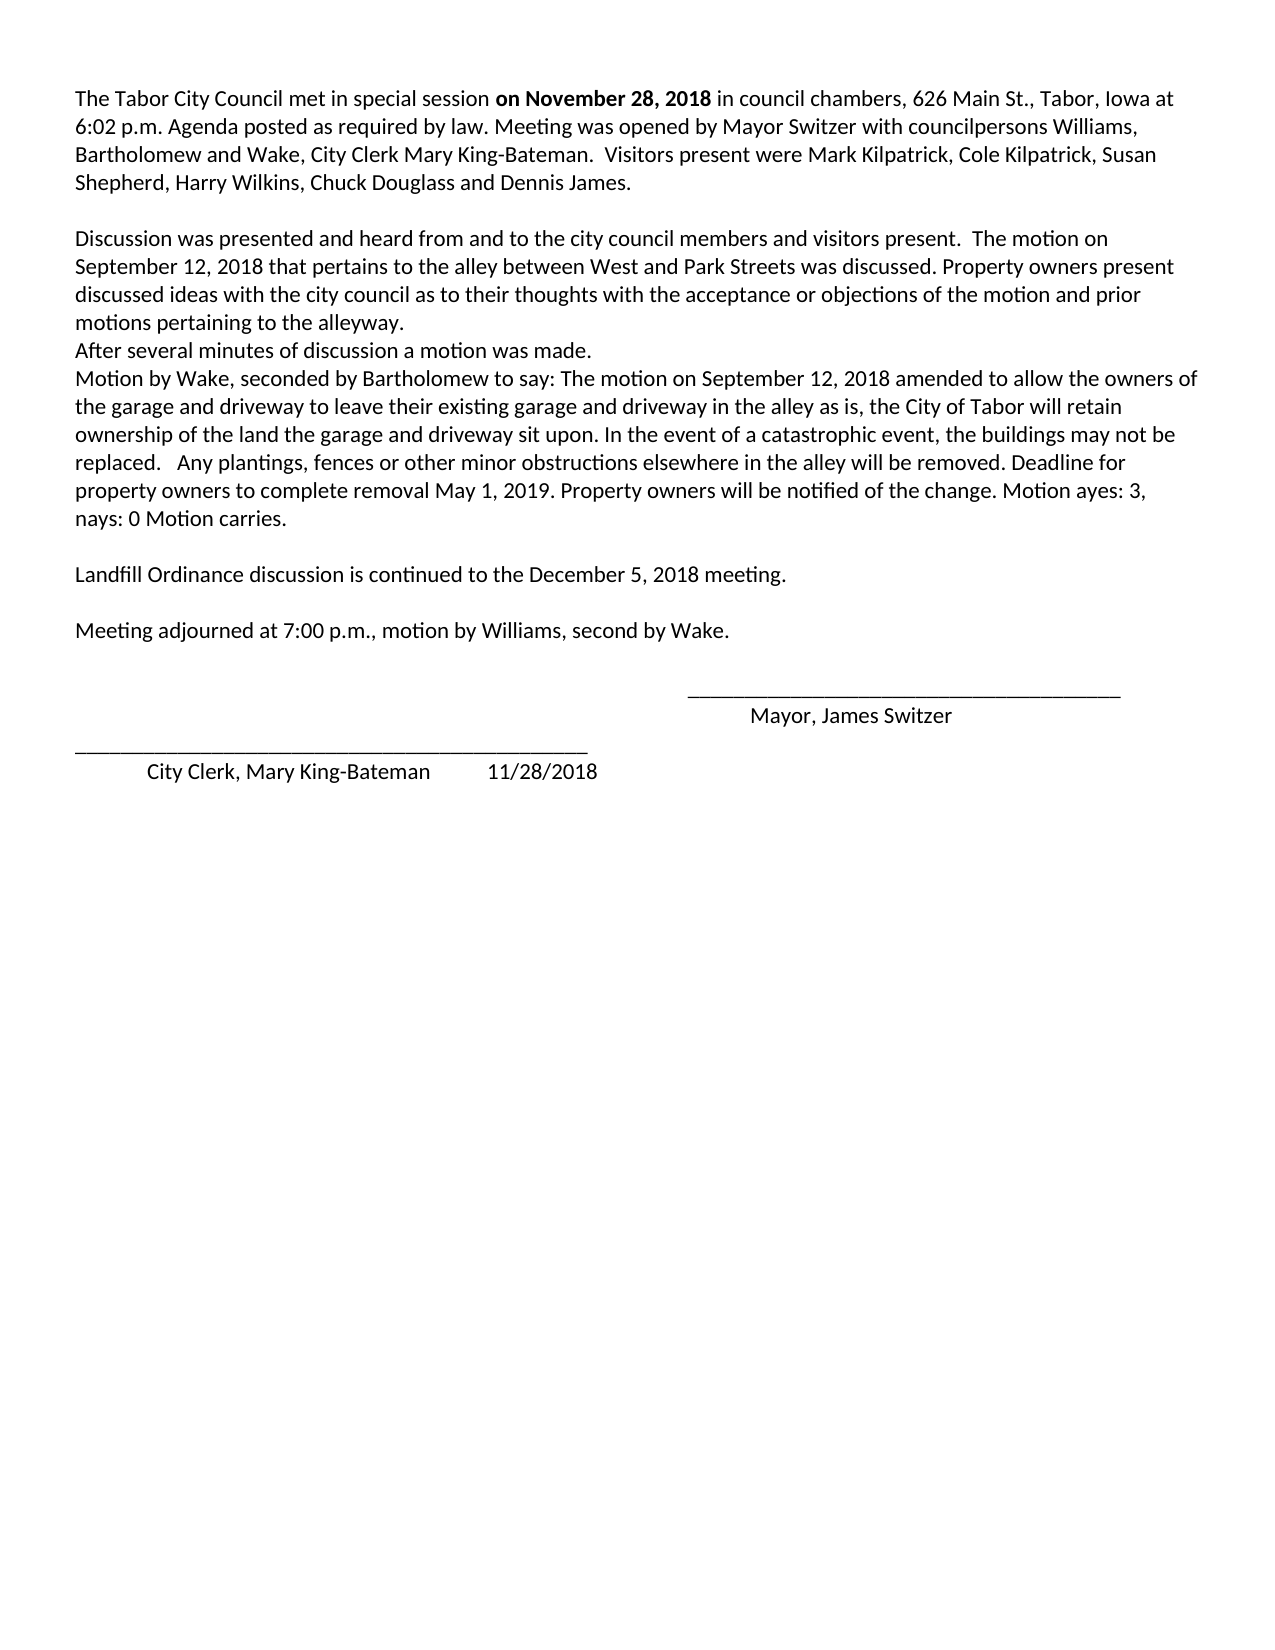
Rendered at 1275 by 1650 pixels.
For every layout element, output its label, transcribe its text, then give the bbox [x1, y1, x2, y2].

text After several minutes of discussion a motion was made. [75, 336, 1200, 364]
text The Tabor City Council met in special session on November 28, 2018 in council chambers, 626 Main St., Tabor, Iowa at 6:02 p.m. Agenda posted as required by law. Meeting was opened by Mayor Switzer with councilpersons Williams, Bartholomew and Wake, City Clerk Mary King-Bateman. Visitors present were Mark Kilpatrick, Cole Kilpatrick, Susan Shepherd, Harry Wilkins, Chuck Douglass and Dennis James. [75, 84, 1200, 196]
text ______________________________________ [75, 673, 1200, 701]
text Motion by Wake, seconded by Bartholomew to say: The motion on September 12, 2018 amended to allow the owners of the garage and driveway to leave their existing garage and driveway in the alley as is, the City of Tabor will retain ownership of the land the garage and driveway sit upon. In the event of a catastrophic event, the buildings may not be replaced. Any plantings, fences or other minor obstructions elsewhere in the alley will be removed. Deadline for property owners to complete removal May 1, 2019. Property owners will be notified of the change. Motion ayes: 3, nays: 0 Motion carries. [75, 364, 1200, 533]
text Meeting adjourned at 7:00 p.m., motion by Williams, second by Wake. [75, 617, 1200, 645]
text Mayor, James Switzer [75, 701, 1200, 729]
text Landfill Ordinance discussion is continued to the December 5, 2018 meeting. [75, 561, 1200, 589]
text Discussion was presented and heard from and to the city council members and visitors present. The motion on September 12, 2018 that pertains to the alley between West and Park Streets was discussed. Property owners present [75, 224, 1200, 280]
text discussed ideas with the city council as to their thoughts with the acceptance or objections of the motion and prior motions pertaining to the alleyway. [75, 280, 1200, 336]
text _____________________________________________ [75, 729, 1200, 757]
text City Clerk, Mary King-Bateman 11/28/2018 [75, 757, 1200, 785]
